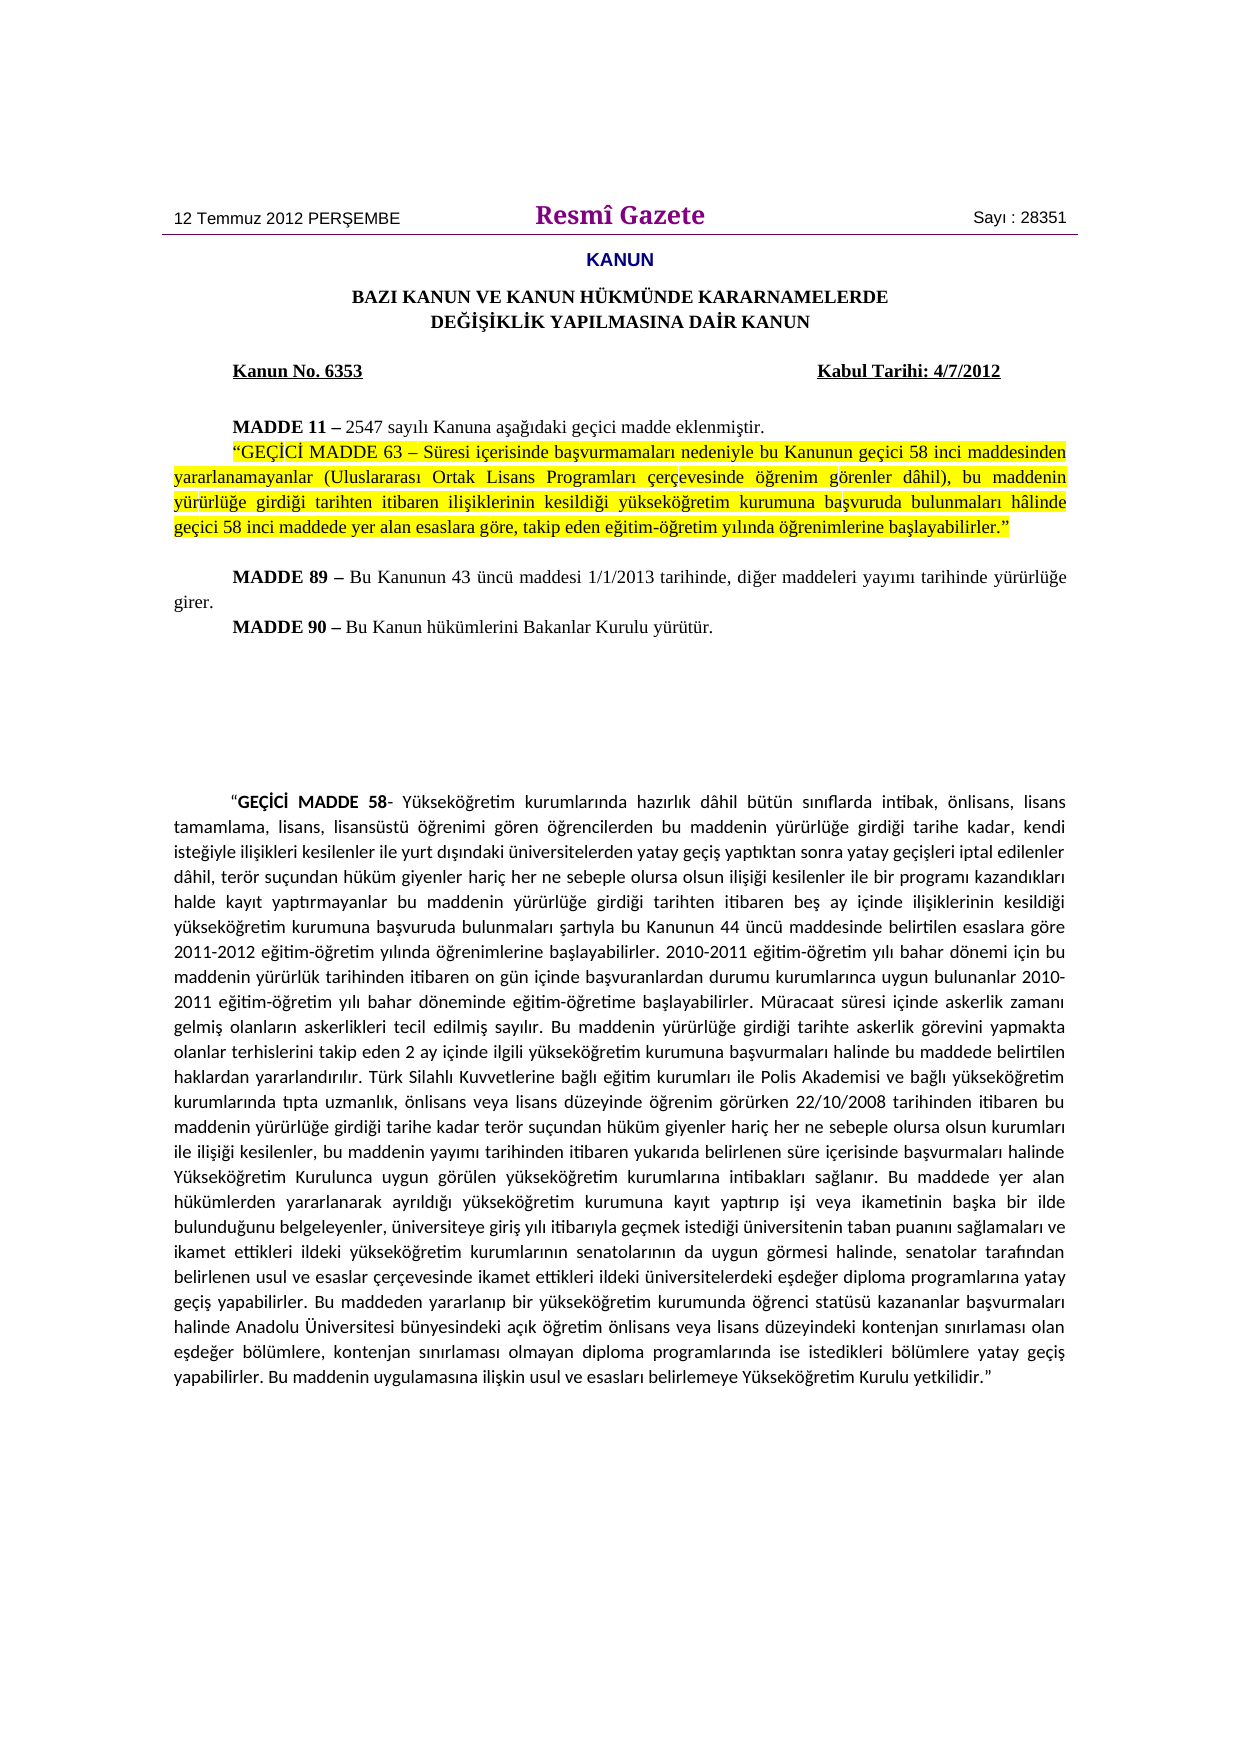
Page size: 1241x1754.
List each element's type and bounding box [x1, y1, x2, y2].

table_header [146, 201, 1094, 1482]
